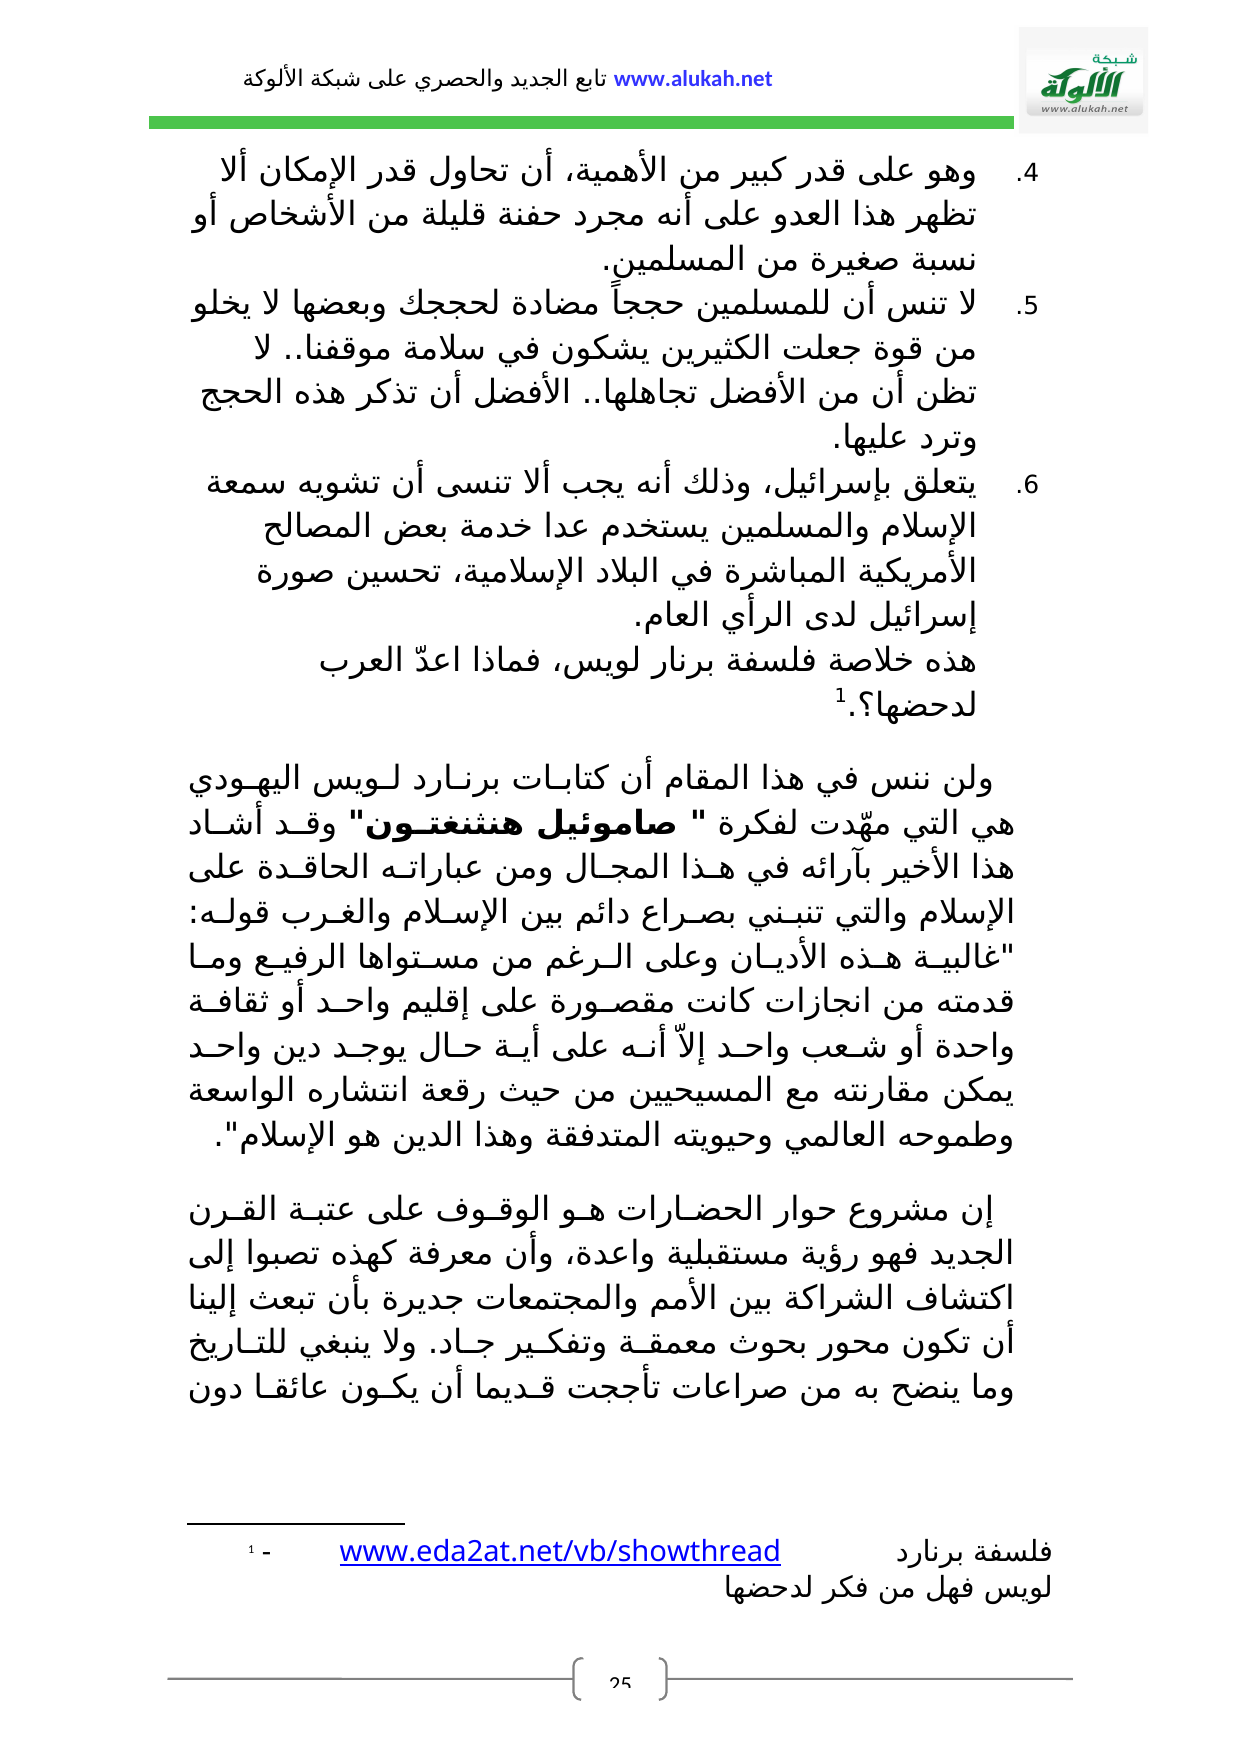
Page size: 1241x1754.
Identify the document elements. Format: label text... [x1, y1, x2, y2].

list يتعلق بإسرائيل، وذلك أنه يجب ألا تنسى أن تشويه سمعة الإسلام والمسلمين يستخدم عدا خدمة بعض المصالح الأمريكية المباشرة في البلاد الإسلامية، تحسين صورة إسرائيل لدى الرأي العام. هذه خلاصة فلسفة برنار لويس، فماذا اعدّ العرب لدحضها؟. [187, 462, 1015, 724]
list وهو على قدر كبير من الأهمية، أن تحاول قدر الإمكان ألا تظهر هذا العدو على أنه مجرد حفنة قليلة من الأشخاص أو نسبة صغيرة من المسلمين. [187, 150, 1015, 278]
text ولن ننس في هذا المقام أن كتابات برنارد لويس اليهودي هي التي مهّدت لفكرة " صاموئيل هنثنغتون" وقد أشاد هذا الأخير بآرائه في هذا المجال ومن عباراته الحاقدة على الإسلام والتي تنبني بصراع دائم بين الإسلام والغرب قوله: "غالبية هذه الأديان وعلى الرغم من مستواها الرفيع وما قدمته من انجازات كانت مقصورة على إقليم واحد أو ثقافة واحدة أو شعب واحد إلاّ أنه على أية حال يوجد دين واحد يمكن مقارنته مع المسيحيين من حيث رقعة انتشاره الواسعة وطموحه العالمي وحيويته المتدفقة وهذا الدين هو الإسلام". [187, 759, 1015, 1154]
list لا تنس أن للمسلمين حججاً مضادة لحججك وبعضها لا يخلو من قوة جعلت الكثيرين يشكون في سلامة موقفنا.. لا تظن أن من الأفضل تجاهلها.. الأفضل أن تذكر هذه الحجج وترد عليها. [187, 284, 1015, 456]
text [187, 1189, 1015, 1406]
